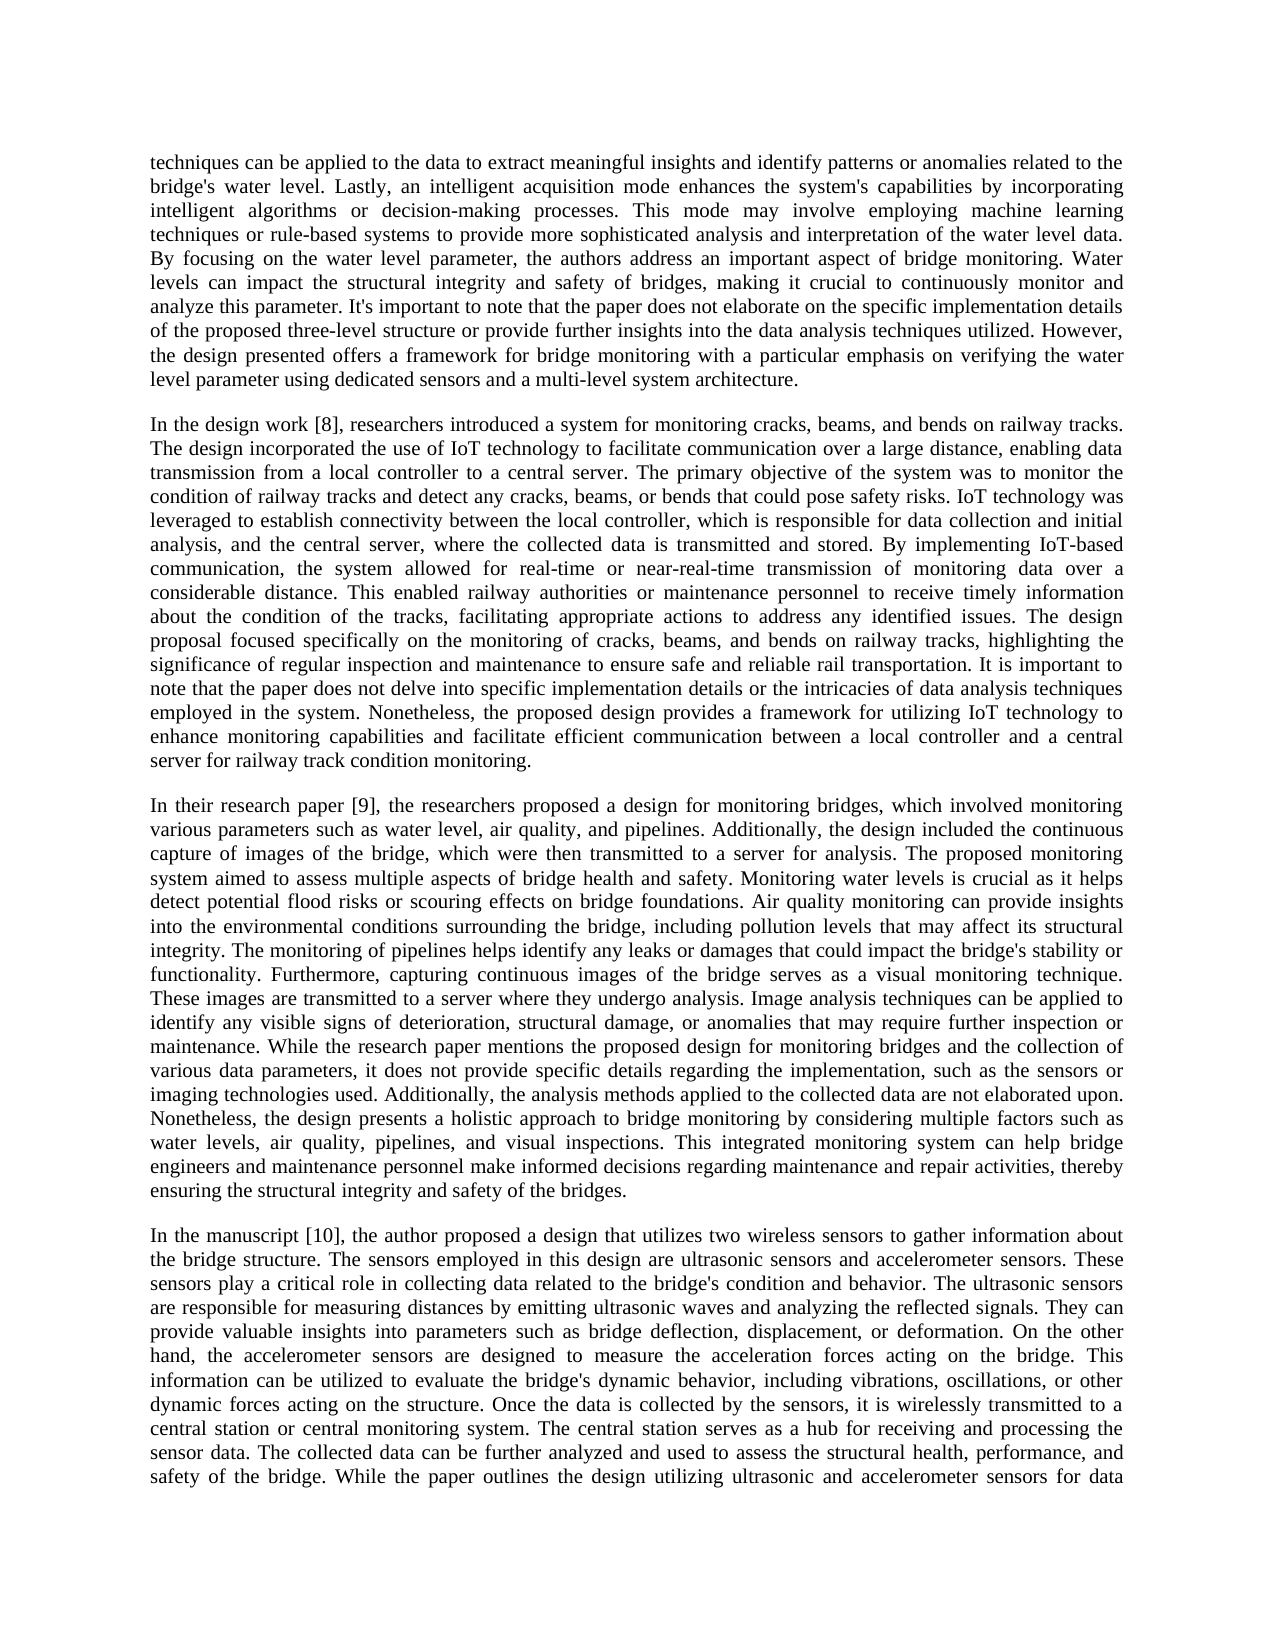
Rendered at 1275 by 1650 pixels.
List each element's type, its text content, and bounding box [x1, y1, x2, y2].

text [150, 1223, 1125, 1488]
text In the design work [8], researchers introduced a system for monitoring cracks, beams, and bends on railway tracks. The design incorporated the use of IoT technology to facilitate communication over a large distance, enabling data transmission from a local controller to a central server. The primary objective of the system was to monitor the condition of railway tracks and detect any cracks, beams, or bends that could pose safety risks. IoT technology was leveraged to establish connectivity between the local controller, which is responsible for data collection and initial analysis, and the central server, where the collected data is transmitted and stored. By implementing IoT-based communication, the system allowed for real-time or near-real-time transmission of monitoring data over a considerable distance. This enabled railway authorities or maintenance personnel to receive timely information about the condition of the tracks, facilitating appropriate actions to address any identified issues. The design proposal focused specifically on the monitoring of cracks, beams, and bends on railway tracks, highlighting the significance of regular inspection and maintenance to ensure safe and reliable rail transportation. It is important to note that the paper does not delve into specific implementation details or the intricacies of data analysis techniques employed in the system. Nonetheless, the proposed design provides a framework for utilizing IoT technology to enhance monitoring capabilities and facilitate efficient communication between a local controller and a central server for railway track condition monitoring. [150, 411, 1125, 772]
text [150, 150, 1125, 391]
text In their research paper [9], the researchers proposed a design for monitoring bridges, which involved monitoring various parameters such as water level, air quality, and pipelines. Additionally, the design included the continuous capture of images of the bridge, which were then transmitted to a server for analysis. The proposed monitoring system aimed to assess multiple aspects of bridge health and safety. Monitoring water levels is crucial as it helps detect potential flood risks or scouring effects on bridge foundations. Air quality monitoring can provide insights into the environmental conditions surrounding the bridge, including pollution levels that may affect its structural integrity. The monitoring of pipelines helps identify any leaks or damages that could impact the bridge's stability or functionality. Furthermore, capturing continuous images of the bridge serves as a visual monitoring technique. These images are transmitted to a server where they undergo analysis. Image analysis techniques can be applied to identify any visible signs of deterioration, structural damage, or anomalies that may require further inspection or maintenance. While the research paper mentions the proposed design for monitoring bridges and the collection of various data parameters, it does not provide specific details regarding the implementation, such as the sensors or imaging technologies used. Additionally, the analysis methods applied to the collected data are not elaborated upon. Nonetheless, the design presents a holistic approach to bridge monitoring by considering multiple factors such as water levels, air quality, pipelines, and visual inspections. This integrated monitoring system can help bridge engineers and maintenance personnel make informed decisions regarding maintenance and repair activities, thereby ensuring the structural integrity and safety of the bridges. [150, 793, 1125, 1202]
